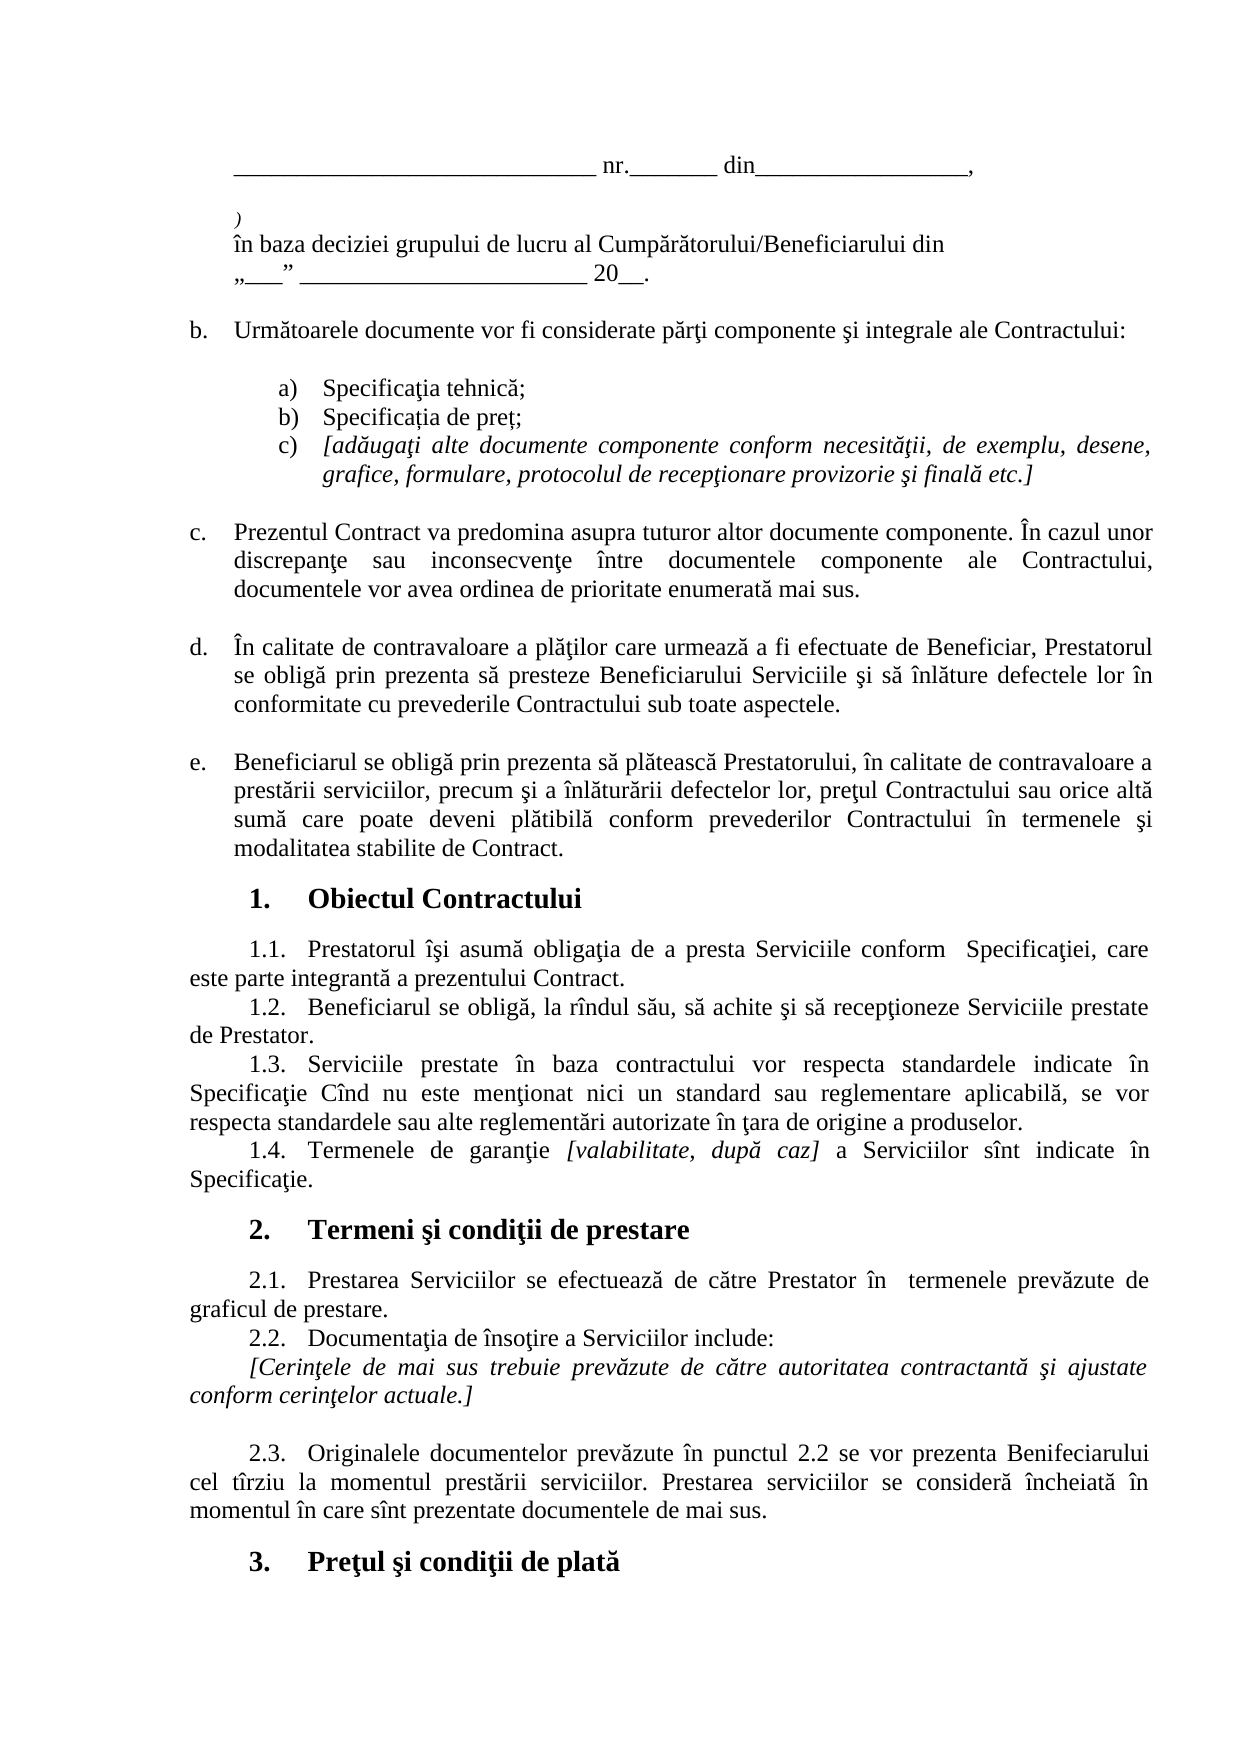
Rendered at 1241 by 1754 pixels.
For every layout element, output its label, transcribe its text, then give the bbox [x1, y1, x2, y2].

table_cell Preţul şi condiţii de plată [178, 1524, 1162, 1597]
table_cell Obiectul Contractului [178, 862, 1162, 934]
table_cell Termeni şi condiţii de prestare [178, 1193, 1162, 1266]
table_cell Prestarea Serviciilor se efectuează de către Prestator în termenele prevăzute de graficul de prestare. Documentaţia de însoţire a Serviciilor include: [Cerinţele de mai sus trebuie prevăzute de către autoritatea contractantă şi ajustate conform cerinţelor actuale.] Originalele documentelor prevăzute în punctul 2.2 se vor prezenta Benifeciarului cel tîrziu la momentul prestării serviciilor. Prestarea serviciilor se consideră încheiată în momentul în care sînt prezentate documentele de mai sus. [178, 1266, 1162, 1524]
table_cell Prestatorul îşi asumă obligaţia de a presta Serviciile conform Specificaţiei, care este parte integrantă a prezentului Contract. Beneficiarul se obligă, la rîndul său, să achite şi să recepţioneze Serviciile prestate de Prestator. Serviciile prestate în baza contractului vor respecta standardele indicate în Specificaţie Cînd nu este menţionat nici un standard sau reglementare aplicabilă, se vor respecta standardele sau alte reglementări autorizate în ţara de origine a produselor. Termenele de garanţie [valabilitate, după caz] a Serviciilor sînt indicate în Specificaţie. [178, 934, 1162, 1193]
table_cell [178, 150, 1165, 862]
